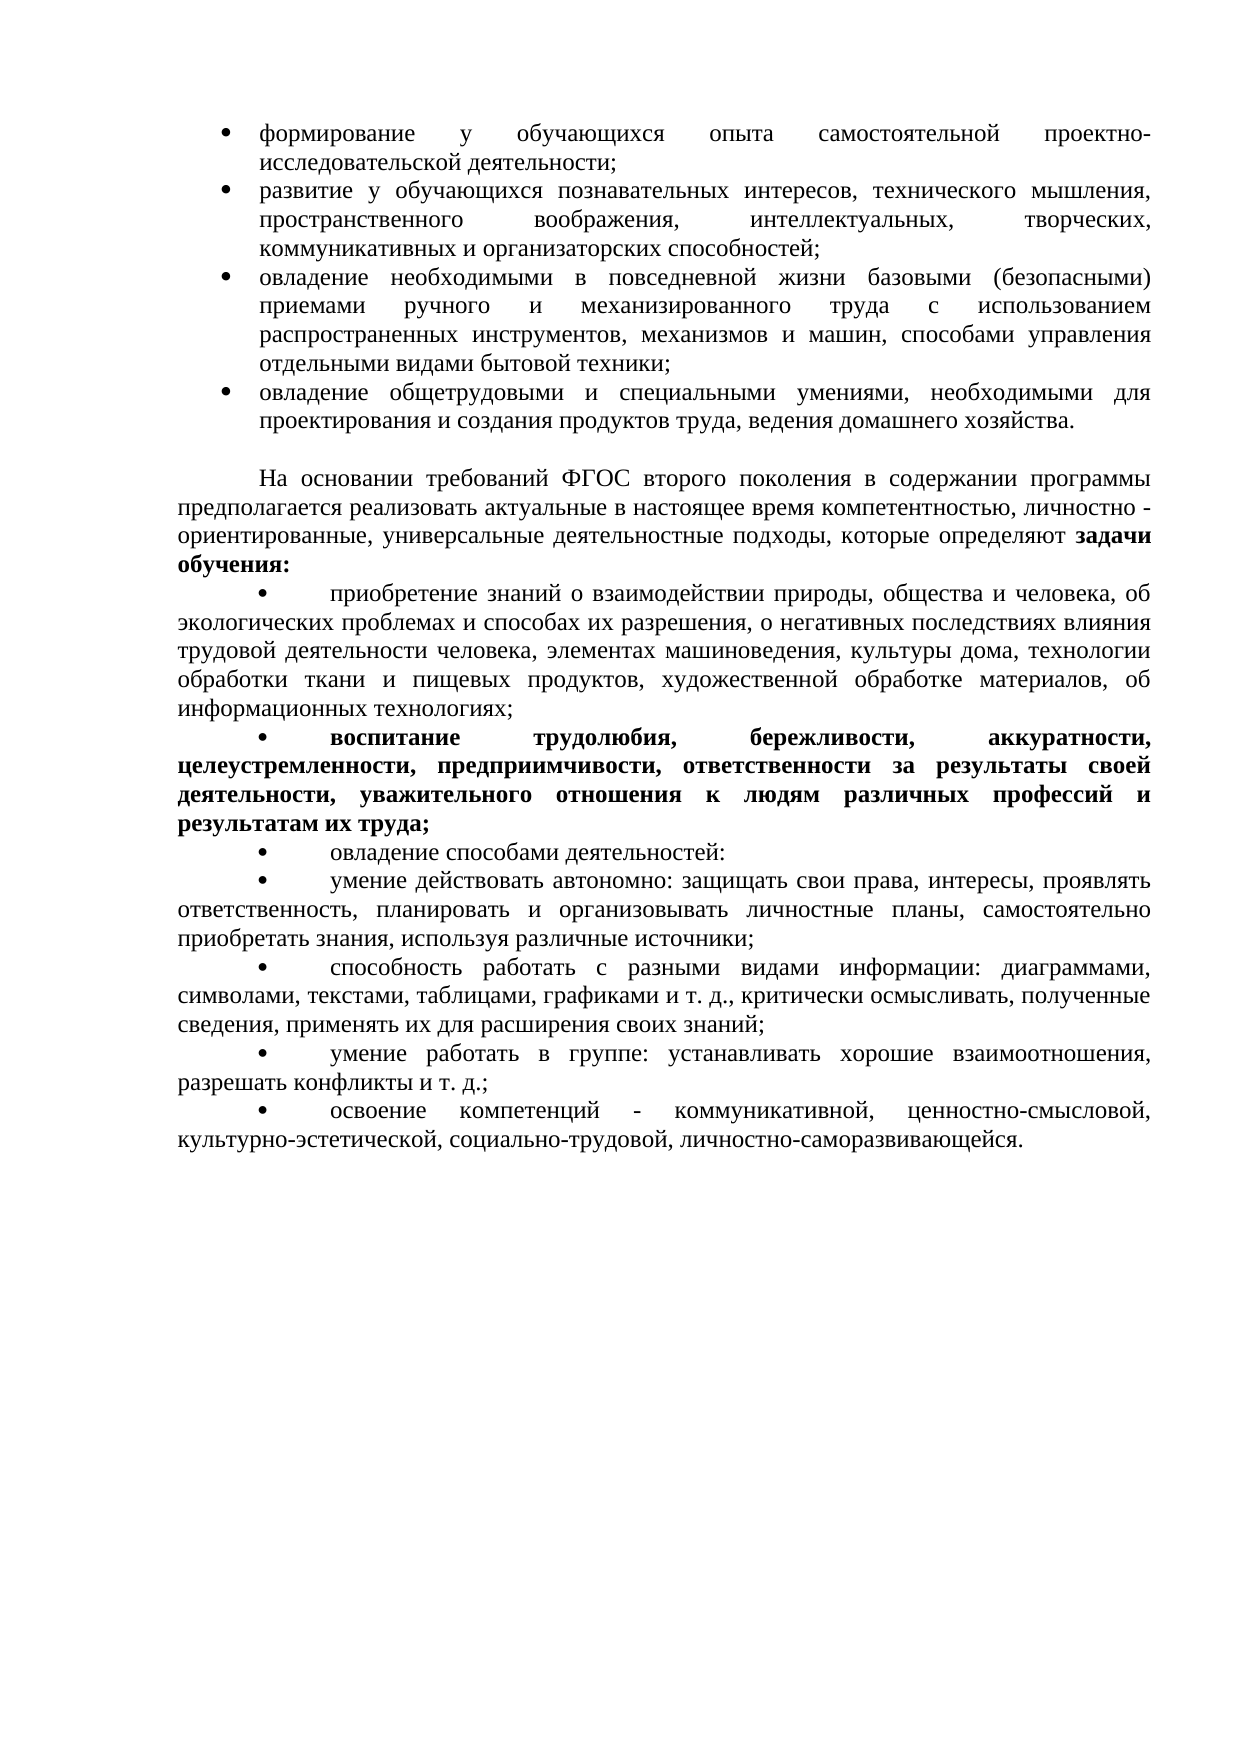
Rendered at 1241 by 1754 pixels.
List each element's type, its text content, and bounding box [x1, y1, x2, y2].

list развитие у обучающихся познавательных интересов, технического мышления, пространственного воображения, интеллектуальных, творческих, коммуникативных и организаторских способностей; [222, 176, 1152, 262]
text На основании требований ФГОС второго поколения в содержании программы предполагается реализовать актуальные в настоящее время компетентностью, личностно - ориентированные, универсальные деятельностные подходы, которые определяют задачи обучения: [177, 463, 1152, 578]
list воспитание трудолюбия, бережливости, аккуратности, целеустремленности, предприимчивости, ответственности за результаты своей деятельности, уважительного отношения к людям различных профессий и результатам их труда; [177, 722, 1152, 837]
list приобретение знаний о взаимодействии природы, общества и человека, об экологических проблемах и способах их разрешения, о негативных последствиях влияния трудовой деятельности человека, элементах машиноведения, культуры дома, технологии обработки ткани и пищевых продуктов, художественной обработке материалов, об информационных технологиях; [177, 578, 1152, 722]
list способность работать с разными видами информации: диаграммами, символами, текстами, таблицами, графиками и т. д., критически осмысливать, полученные сведения, применять их для расширения своих знаний; [177, 952, 1152, 1038]
list овладение общетрудовыми и специальными умениями, необходимыми для проектирования и создания продуктов труда, ведения домашнего хозяйства. [222, 377, 1152, 434]
list формирование у обучающихся опыта самостоятельной проектно-исследовательской деятельности; [222, 118, 1152, 176]
list умение работать в группе: устанавливать хорошие взаимоотношения, разрешать конфликты и т. д.; [177, 1038, 1152, 1096]
list умение действовать автономно: защищать свои права, интересы, проявлять ответственность, планировать и организовывать личностные планы, самостоятельно приобретать знания, используя различные источники; [177, 866, 1152, 952]
list овладение способами деятельностей: [177, 837, 1152, 866]
list овладение необходимыми в повседневной жизни базовыми (безопасными) приемами ручного и механизированного труда с использованием распространенных инструментов, механизмов и машин, способами управления отдельными видами бытовой техники; [222, 262, 1152, 377]
list освоение компетенций - коммуникативной, ценностно-смысловой, культурно-эстетической, социально-трудовой, личностно-саморазвивающейся. [177, 1096, 1152, 1153]
